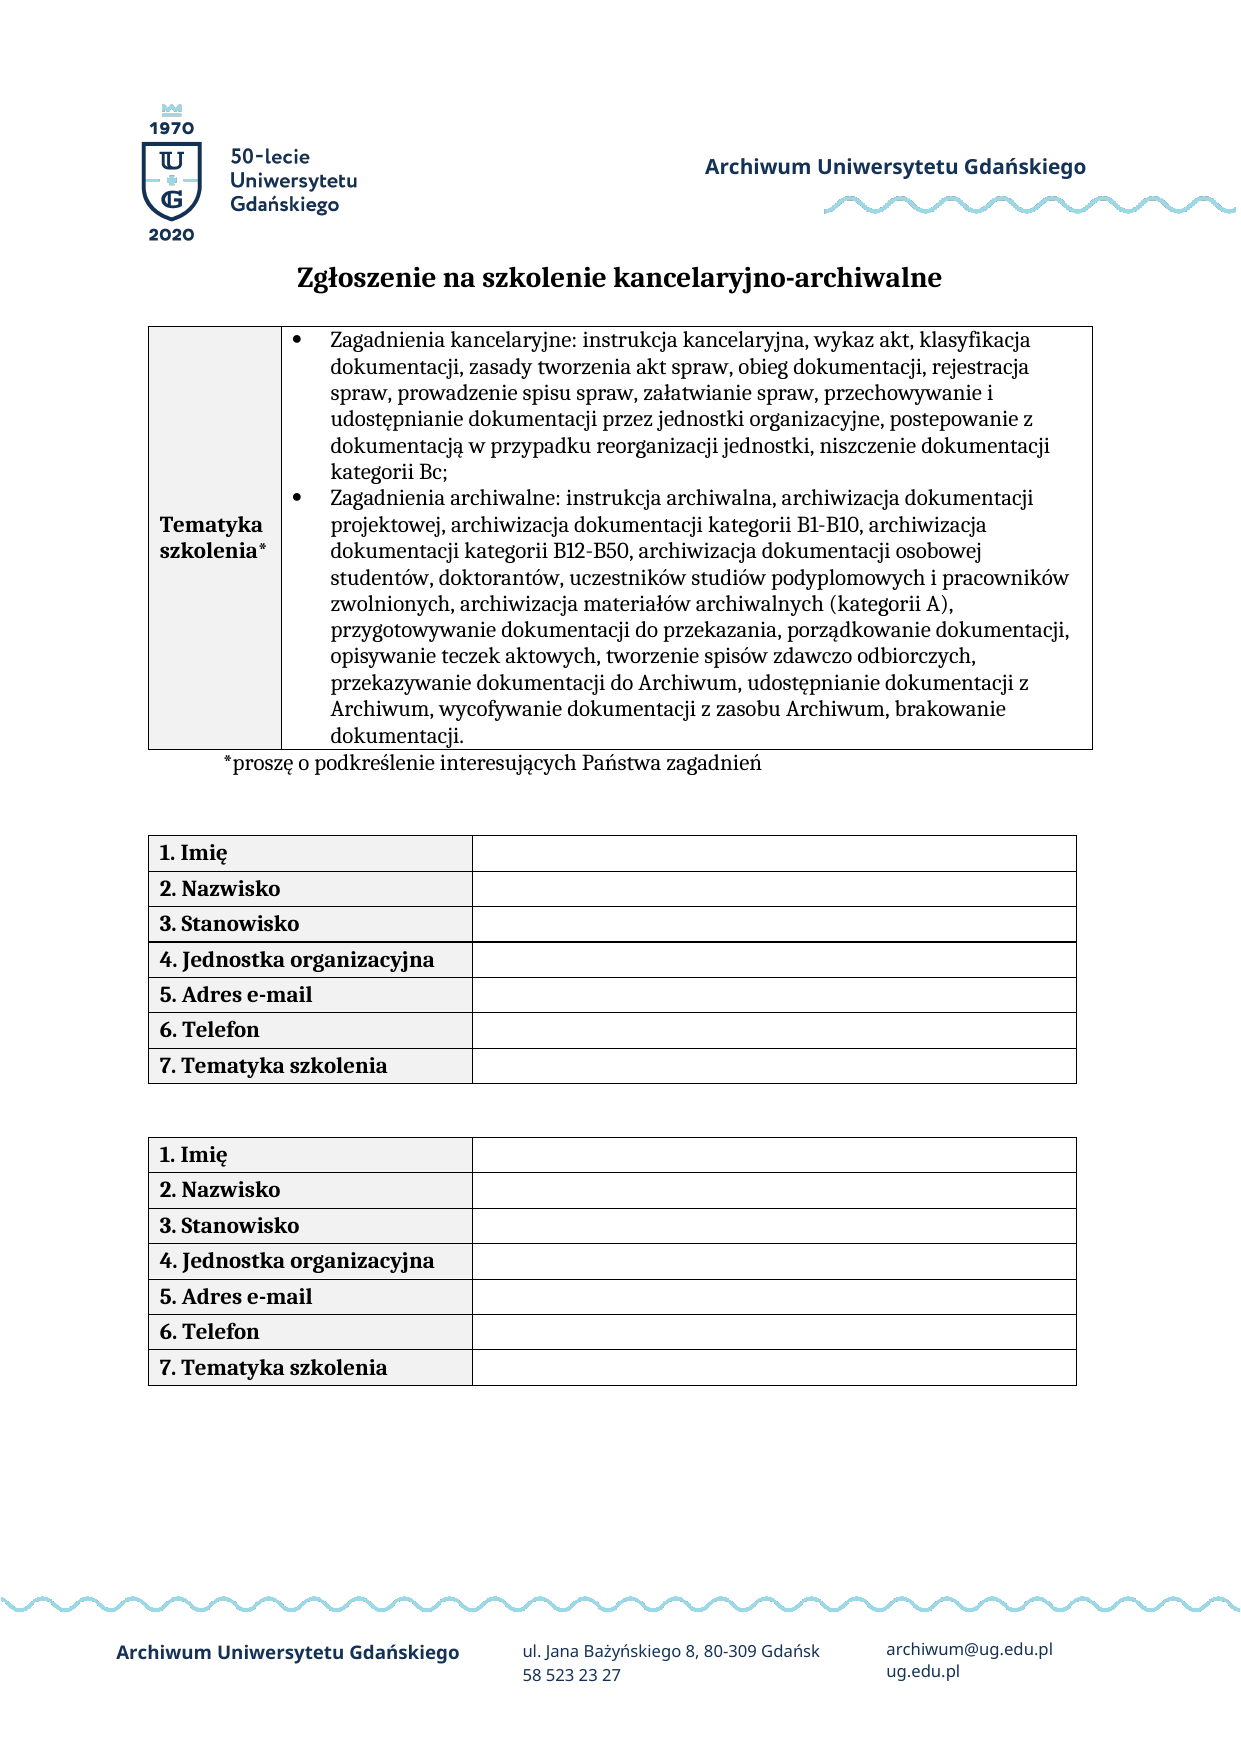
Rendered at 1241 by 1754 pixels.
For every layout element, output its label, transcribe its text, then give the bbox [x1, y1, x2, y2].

table_cell 5. Adres e-mail [149, 1280, 472, 1314]
table_cell 4. Jednostka organizacyjna [149, 943, 472, 977]
table_cell [473, 1013, 1076, 1048]
table_cell 2. Nazwisko [149, 872, 472, 906]
table_cell [473, 1244, 1076, 1278]
table_cell 5. Adres e-mail [149, 978, 472, 1012]
table_header 1. Imię [149, 1138, 472, 1172]
table_header Tematyka szkolenia* [149, 327, 281, 749]
table_cell 4. Jednostka organizacyjna [149, 1244, 472, 1278]
table_header Zagadnienia kancelaryjne: instrukcja kancelaryjna, wykaz akt, klasyfikacja dokumentacji, zasady tworzenia akt spraw, obieg dokumentacji, rejestracja spraw, prowadzenie spisu spraw, załatwianie spraw, przechowywanie i udostępnianie dokumentacji przez jednostki organizacyjne, postepowanie z dokumentacją w przypadku reorganizacji jednostki, niszczenie dokumentacji kategorii Bc; Zagadnienia archiwalne: instrukcja archiwalna, archiwizacja dokumentacji projektowej, archiwizacja dokumentacji kategorii B1-B10, archiwizacja dokumentacji kategorii B12-B50, archiwizacja dokumentacji osobowej studentów, doktorantów, uczestników studiów podyplomowych i pracowników zwolnionych, archiwizacja materiałów archiwalnych (kategorii A), przygotowywanie dokumentacji do przekazania, porządkowanie dokumentacji, opisywanie teczek aktowych, tworzenie spisów zdawczo odbiorczych, przekazywanie dokumentacji do Archiwum, udostępnianie dokumentacji z Archiwum, wycofywanie dokumentacji z zasobu Archiwum, brakowanie dokumentacji. [282, 327, 1092, 749]
table_cell [473, 943, 1076, 977]
table_cell 6. Telefon [149, 1315, 472, 1349]
table_cell 2. Nazwisko [149, 1173, 472, 1208]
list *proszę o podkreślenie interesujących Państwa zagadnień [223, 750, 1092, 776]
table_cell [473, 1350, 1076, 1385]
table_header [473, 1138, 1076, 1172]
table_cell 7. Tematyka szkolenia [149, 1049, 472, 1083]
table_cell 3. Stanowisko [149, 907, 472, 941]
table_cell [473, 1280, 1076, 1314]
table_cell [473, 872, 1076, 906]
text Zgłoszenie na szkolenie kancelaryjno-archiwalne [148, 261, 1092, 295]
table_cell [473, 907, 1076, 941]
table_header 1. Imię [149, 836, 472, 871]
table_cell 3. Stanowisko [149, 1209, 472, 1243]
table_cell [473, 1209, 1076, 1243]
table_cell [473, 978, 1076, 1012]
table_cell [473, 1049, 1076, 1083]
table_header [473, 836, 1076, 871]
table_cell [473, 1315, 1076, 1349]
picture [133, 95, 365, 246]
picture [0, 1568, 1241, 1636]
table_cell [473, 1173, 1076, 1208]
table_cell 6. Telefon [149, 1013, 472, 1048]
picture [820, 187, 1236, 216]
table_cell 7. Tematyka szkolenia [149, 1350, 472, 1385]
